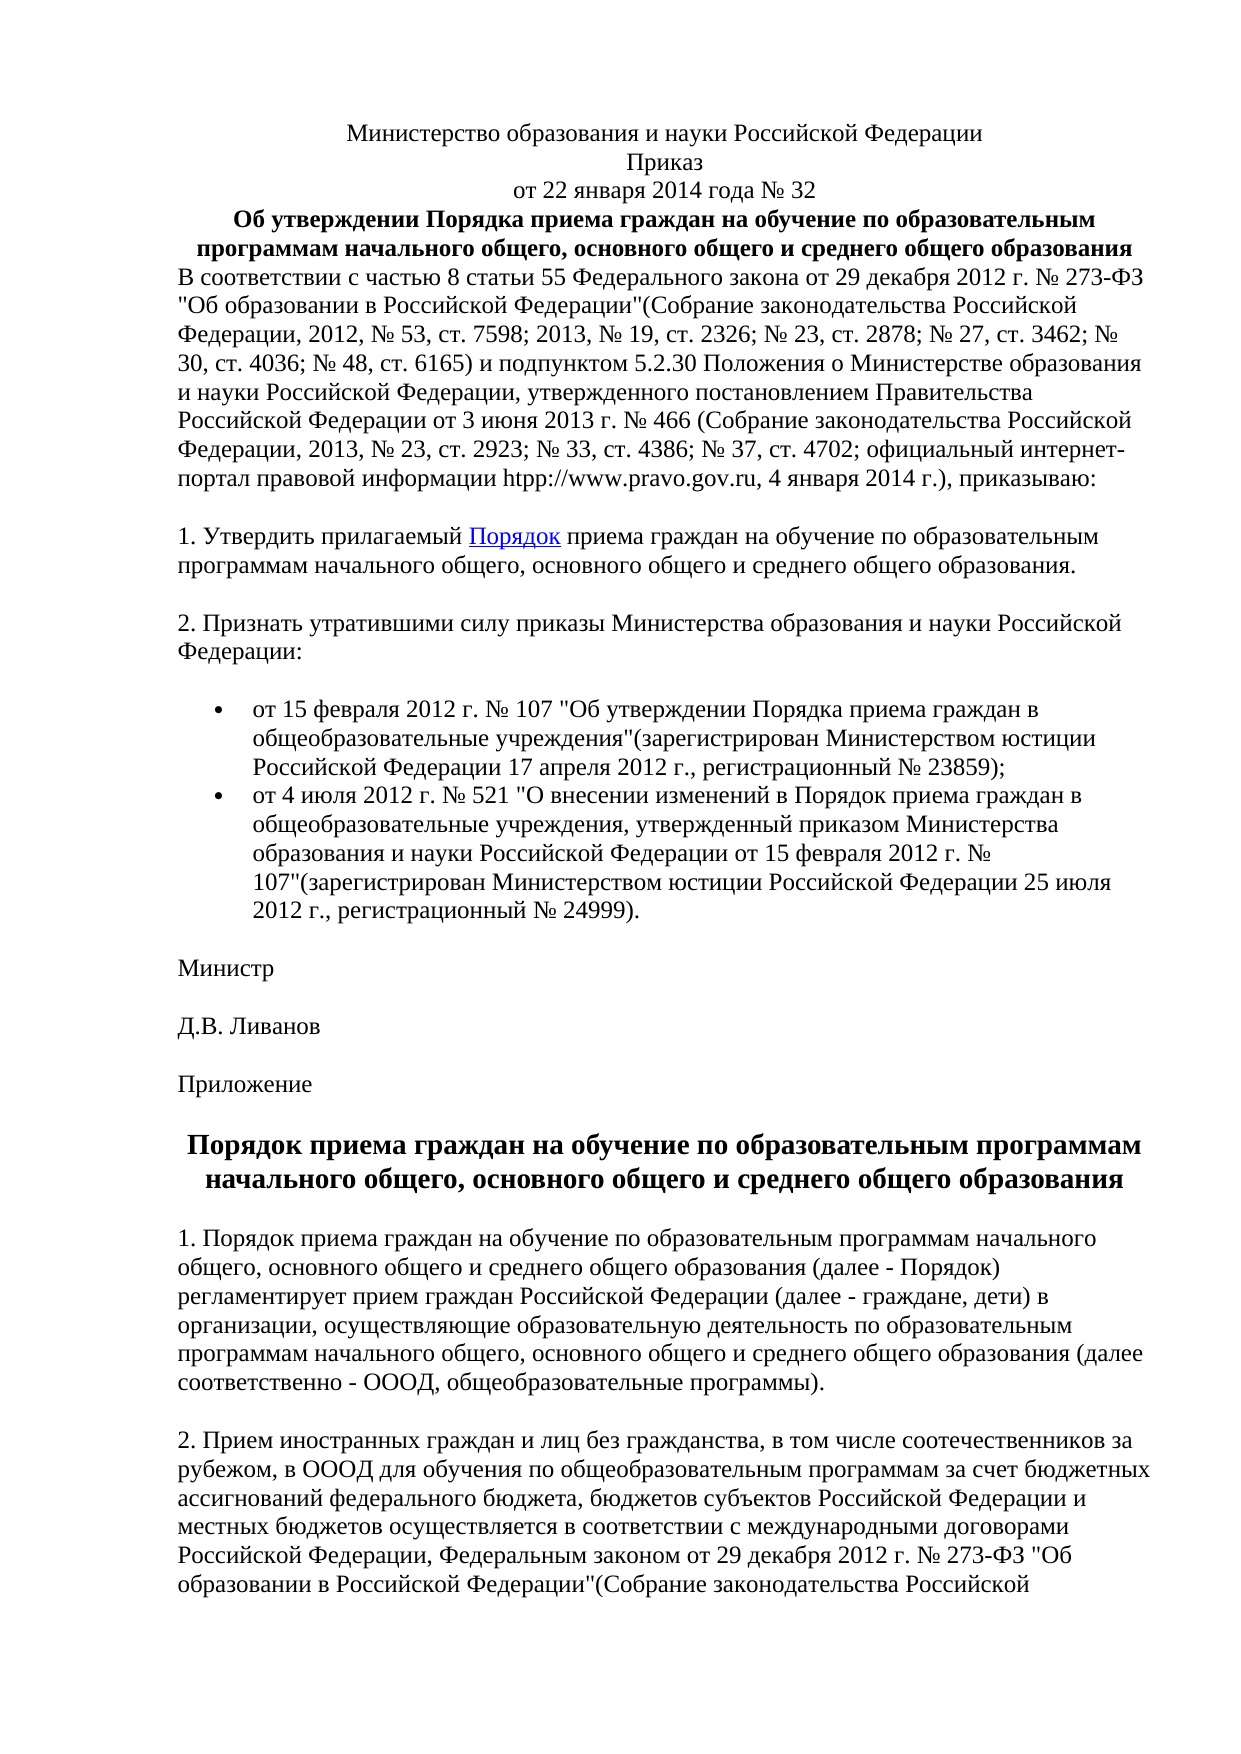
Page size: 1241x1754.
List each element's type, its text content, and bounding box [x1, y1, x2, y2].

text 1. Порядок приема граждан на обучение по образовательным программам начального общего, основного общего и среднего общего образования (далее - Порядок) регламентирует прием граждан Российской Федерации (далее - граждане, дети) в организации, осуществляющие образовательную деятельность по образовательным программам начального общего, основного общего и среднего общего образования (далее соответственно - ОООД, общеобразовательные программы). [177, 1223, 1152, 1396]
text В соответствии с частью 8 статьи 55 Федерального закона от 29 декабря 2012 г. № 273-ФЗ "Об образовании в Российской Федерации"(Собрание законодательства Российской Федерации, 2012, № 53, ст. 7598; 2013, № 19, ст. 2326; № 23, ст. 2878; № 27, ст. 3462; № 30, ст. 4036; № 48, ст. 6165) и подпунктом 5.2.30 Положения о Министерстве образования и науки Российской Федерации, утвержденного постановлением Правительства Российской Федерации от 3 июня 2013 г. № 466 (Собрание законодательства Российской Федерации, 2013, № 23, ст. 2923; № 33, ст. 4386; № 37, ст. 4702; официальный интернет-портал правовой информации htpp://www.pravo.gov.ru, 4 января 2014 г.), приказываю: [177, 262, 1152, 492]
text от 22 января 2014 года № 32 [177, 176, 1152, 204]
text Приказ [177, 147, 1152, 176]
text Приложение [177, 1069, 1152, 1098]
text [177, 1425, 1152, 1598]
text 2. Признать утратившими силу приказы Министерства образования и науки Российской Федерации: [177, 608, 1152, 665]
list от 4 июля 2012 г. № 521 "О внесении изменений в Порядок приема граждан в общеобразовательные учреждения, утвержденный приказом Министерства образования и науки Российской Федерации от 15 февраля 2012 г. № 107"(зарегистрирован Министерством юстиции Российской Федерации 25 июля 2012 г., регистрационный № 24999). [215, 781, 1152, 924]
text Министр [177, 953, 1152, 982]
text Д.В. Ливанов [177, 1011, 1152, 1040]
text Министерство образования и науки Российской Федерации [177, 118, 1152, 147]
text Об утверждении Порядка приема граждан на обучение по образовательным программам начального общего, основного общего и среднего общего образования [177, 204, 1152, 262]
text 1. Утвердить прилагаемый Порядок приема граждан на обучение по образовательным программам начального общего, основного общего и среднего общего образования. [177, 521, 1152, 578]
list от 15 февраля 2012 г. № 107 "Об утверждении Порядка приема граждан в общеобразовательные учреждения"(зарегистрирован Министерством юстиции Российской Федерации 17 апреля 2012 г., регистрационный № 23859); [215, 694, 1152, 781]
text Порядок приема граждан на обучение по образовательным программам начального общего, основного общего и среднего общего образования [177, 1127, 1152, 1194]
